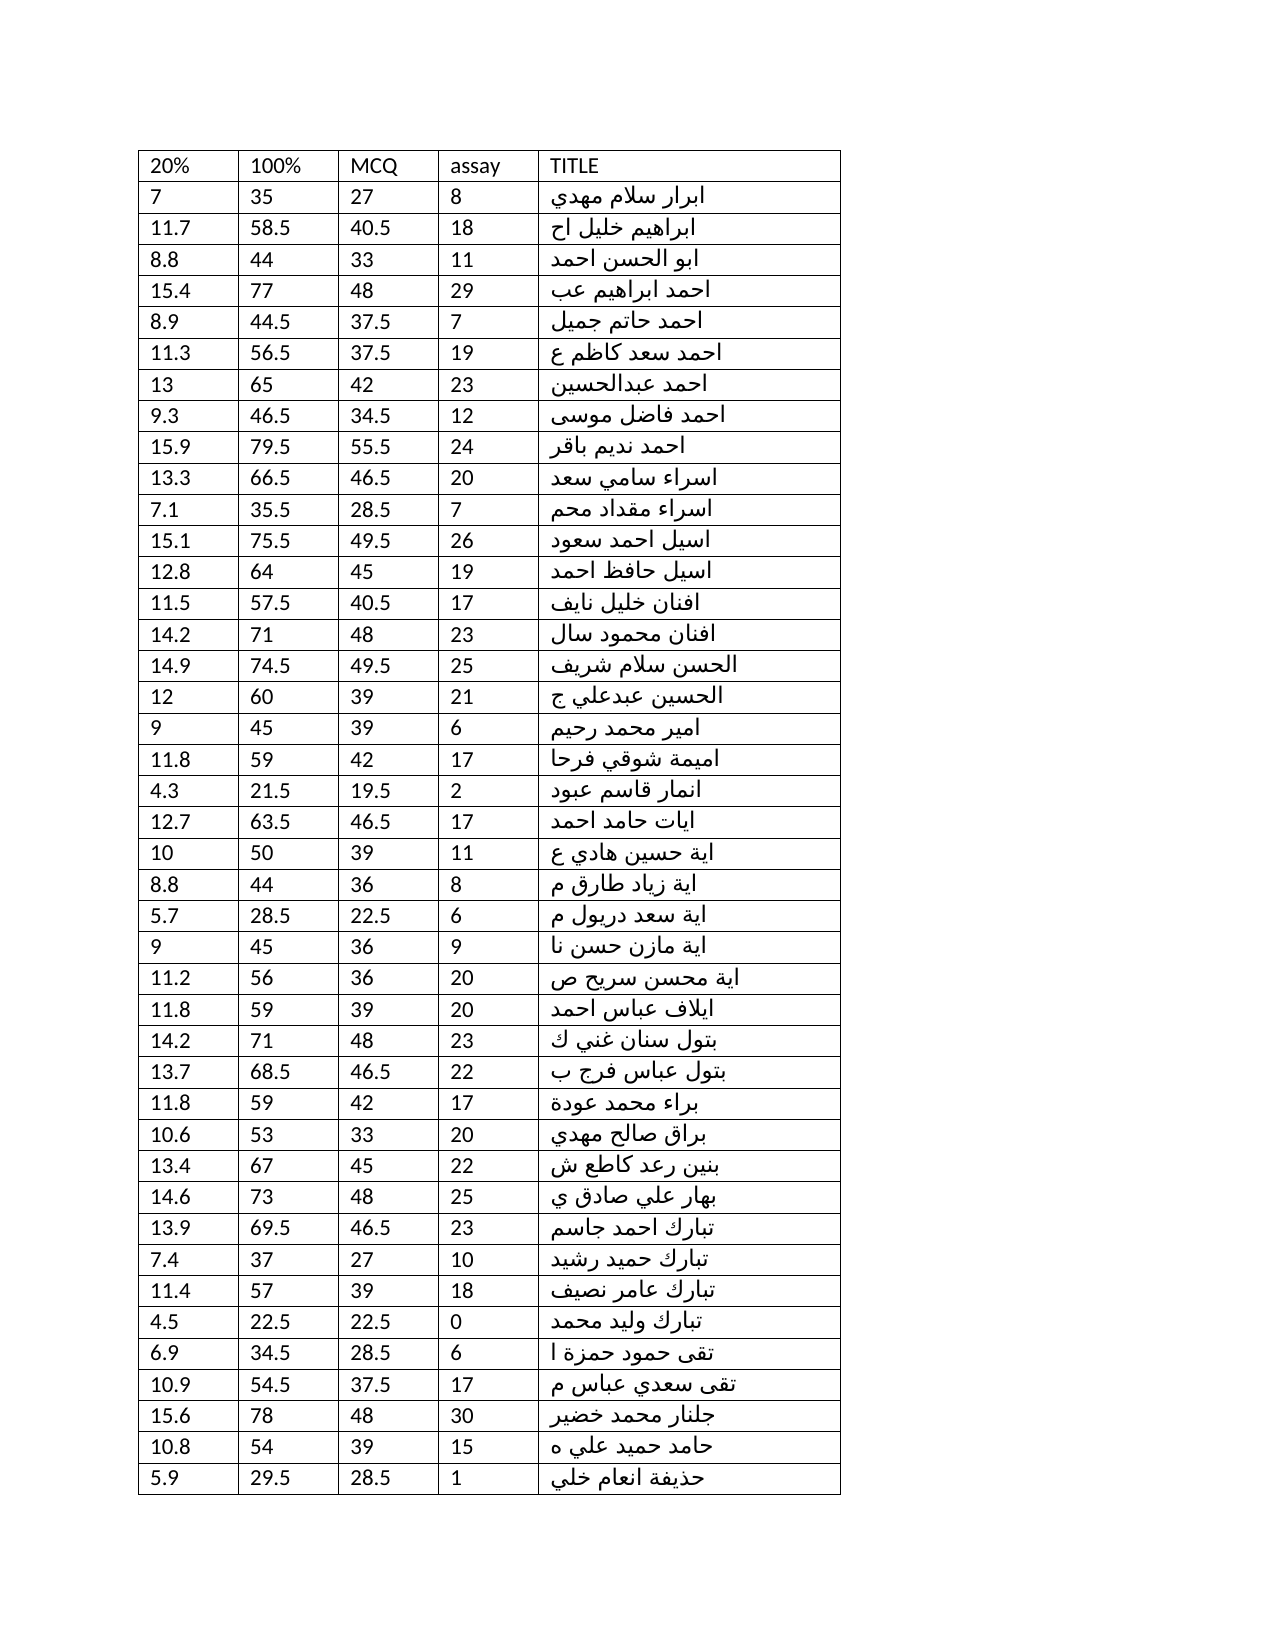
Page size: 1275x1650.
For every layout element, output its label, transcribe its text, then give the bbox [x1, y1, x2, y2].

table_cell بنين رعد كاطع ش [539, 1151, 840, 1181]
table_cell 53 [239, 1120, 338, 1150]
table_cell 22 [439, 1057, 538, 1087]
table_cell 56 [239, 964, 338, 994]
table_cell 74.5 [239, 651, 338, 681]
table_cell 28.5 [239, 901, 338, 931]
table_cell 18 [439, 214, 538, 244]
table_cell 23 [439, 1214, 538, 1244]
table_cell 39 [339, 1432, 438, 1462]
table_cell 42 [339, 370, 438, 400]
table_cell 39 [339, 839, 438, 869]
table_cell 48 [339, 1401, 438, 1431]
table_cell 66.5 [239, 464, 338, 494]
table_cell 9.3 [139, 401, 238, 431]
table_cell 4.3 [139, 776, 238, 806]
table_cell 39 [339, 682, 438, 712]
table_cell 68.5 [239, 1057, 338, 1087]
table_cell اية مازن حسن نا [539, 932, 840, 962]
table_cell اية محسن سريح ص [539, 964, 840, 994]
table_cell 79.5 [239, 432, 338, 462]
table_cell براء محمد عودة [539, 1089, 840, 1119]
table_cell 11 [439, 245, 538, 275]
table_cell 11.3 [139, 339, 238, 369]
table_cell 12.7 [139, 807, 238, 837]
table_cell 59 [239, 745, 338, 775]
table_cell 13.3 [139, 464, 238, 494]
table_cell 15.9 [139, 432, 238, 462]
table_cell 7.4 [139, 1245, 238, 1275]
table_cell 40.5 [339, 214, 438, 244]
table_cell 4.5 [139, 1307, 238, 1337]
table_cell 11.8 [139, 995, 238, 1025]
table_cell احمد فاضل موسى [539, 401, 840, 431]
table_cell 44.5 [239, 307, 338, 337]
table_cell تبارك احمد جاسم [539, 1214, 840, 1244]
table_cell 44 [239, 245, 338, 275]
table_header assay [439, 151, 538, 181]
table_cell 25 [439, 1182, 538, 1212]
table_cell 45 [339, 557, 438, 587]
table_cell 63.5 [239, 807, 338, 837]
table_cell 11.8 [139, 745, 238, 775]
table_cell 46.5 [339, 464, 438, 494]
table_cell 8.8 [139, 245, 238, 275]
table_cell 39 [339, 995, 438, 1025]
table_cell 23 [439, 1026, 538, 1056]
table_cell 24 [439, 432, 538, 462]
table_header TITLE [539, 151, 840, 181]
table_cell 17 [439, 589, 538, 619]
table_cell انمار قاسم عبود [539, 776, 840, 806]
table_cell احمد عبدالحسين [539, 370, 840, 400]
table_cell احمد سعد كاظم ع [539, 339, 840, 369]
table_cell 12 [439, 401, 538, 431]
table_cell 57 [239, 1276, 338, 1306]
table_cell 8 [439, 870, 538, 900]
table_cell 19.5 [339, 776, 438, 806]
table_cell 18 [439, 1276, 538, 1306]
table_cell 54 [239, 1432, 338, 1462]
table_cell 17 [439, 745, 538, 775]
table_cell اية حسين هادي ع [539, 839, 840, 869]
table_cell 7 [139, 182, 238, 212]
table_cell 11 [439, 839, 538, 869]
table_cell افنان محمود سال [539, 620, 840, 650]
table_cell 20 [439, 995, 538, 1025]
table_cell 45 [339, 1151, 438, 1181]
table_cell 25 [439, 651, 538, 681]
table_cell امير محمد رحيم [539, 714, 840, 744]
table_cell 11.8 [139, 1089, 238, 1119]
table_cell 45 [239, 714, 338, 744]
table_cell اسيل حافظ احمد [539, 557, 840, 587]
table_cell 0 [439, 1307, 538, 1337]
table_cell 23 [439, 370, 538, 400]
table_cell تبارك وليد محمد [539, 1307, 840, 1337]
table_cell 6 [439, 901, 538, 931]
table_cell 12 [139, 682, 238, 712]
table_cell 71 [239, 1026, 338, 1056]
table_cell 73 [239, 1182, 338, 1212]
table_cell 33 [339, 1120, 438, 1150]
table_cell 50 [239, 839, 338, 869]
table_cell 37 [239, 1245, 338, 1275]
table_cell احمد نديم باقر [539, 432, 840, 462]
table_cell 60 [239, 682, 338, 712]
table_cell 58.5 [239, 214, 338, 244]
table_cell 1 [439, 1464, 538, 1494]
table_cell 13 [139, 370, 238, 400]
table_cell 56.5 [239, 339, 338, 369]
table_cell 27 [339, 182, 438, 212]
table_cell 19 [439, 557, 538, 587]
table_cell 10 [439, 1245, 538, 1275]
table_cell 14.2 [139, 1026, 238, 1056]
table_cell 45 [239, 932, 338, 962]
table_cell 21.5 [239, 776, 338, 806]
table_cell براق صالح مهدي [539, 1120, 840, 1150]
table_cell 42 [339, 745, 438, 775]
table_cell 21 [439, 682, 538, 712]
table_cell 65 [239, 370, 338, 400]
table_cell 13.4 [139, 1151, 238, 1181]
table_cell بهار علي صادق ي [539, 1182, 840, 1212]
table_cell 44 [239, 870, 338, 900]
table_cell 59 [239, 1089, 338, 1119]
table_cell تبارك عامر نصيف [539, 1276, 840, 1306]
table_cell 75.5 [239, 526, 338, 556]
table_cell اميمة شوقي فرحا [539, 745, 840, 775]
table_cell 8.9 [139, 307, 238, 337]
table_cell 34.5 [339, 401, 438, 431]
table_cell 5.7 [139, 901, 238, 931]
table_cell 33 [339, 245, 438, 275]
table_cell 46.5 [339, 1214, 438, 1244]
table_cell ابو الحسن احمد [539, 245, 840, 275]
table_cell 11.2 [139, 964, 238, 994]
table_cell 40.5 [339, 589, 438, 619]
table_cell 37.5 [339, 339, 438, 369]
table_cell بتول عباس فرج ب [539, 1057, 840, 1087]
table_cell 46.5 [339, 807, 438, 837]
table_cell 36 [339, 932, 438, 962]
table_cell 8.8 [139, 870, 238, 900]
table_cell 59 [239, 995, 338, 1025]
table_cell 11.7 [139, 214, 238, 244]
table_cell 36 [339, 870, 438, 900]
table_header MCQ [339, 151, 438, 181]
table_cell 27 [339, 1245, 438, 1275]
table_cell الحسين عبدعلي ج [539, 682, 840, 712]
table_cell 78 [239, 1401, 338, 1431]
table_cell 28.5 [339, 495, 438, 525]
table_cell 34.5 [239, 1339, 338, 1369]
table_cell 77 [239, 276, 338, 306]
table_header 100% [239, 151, 338, 181]
table_cell 39 [339, 714, 438, 744]
table_cell 12.8 [139, 557, 238, 587]
table_cell 67 [239, 1151, 338, 1181]
table_cell 48 [339, 276, 438, 306]
table_cell 9 [439, 932, 538, 962]
table_cell 19 [439, 339, 538, 369]
table_cell 22.5 [339, 1307, 438, 1337]
table_cell 64 [239, 557, 338, 587]
table_cell 35 [239, 182, 338, 212]
table_cell اسيل احمد سعود [539, 526, 840, 556]
table_cell 46.5 [339, 1057, 438, 1087]
table_cell 10.9 [139, 1370, 238, 1400]
table_cell 9 [139, 714, 238, 744]
table_cell 55.5 [339, 432, 438, 462]
table_cell 71 [239, 620, 338, 650]
table_cell 46.5 [239, 401, 338, 431]
table_cell 49.5 [339, 651, 438, 681]
table_cell 10.6 [139, 1120, 238, 1150]
table_cell 42 [339, 1089, 438, 1119]
table_cell 29.5 [239, 1464, 338, 1494]
table_cell 37.5 [339, 1370, 438, 1400]
table_cell بتول سنان غني ك [539, 1026, 840, 1056]
table_cell 7.1 [139, 495, 238, 525]
table_cell 6 [439, 714, 538, 744]
table_cell 35.5 [239, 495, 338, 525]
table_cell 9 [139, 932, 238, 962]
table_cell الحسن سلام شريف [539, 651, 840, 681]
table_cell 10.8 [139, 1432, 238, 1462]
table_cell اية زياد طارق م [539, 870, 840, 900]
table_header 20% [139, 151, 238, 181]
table_cell 54.5 [239, 1370, 338, 1400]
table_cell 7 [439, 307, 538, 337]
table_cell 17 [439, 1089, 538, 1119]
table_cell 11.4 [139, 1276, 238, 1306]
table_cell حامد حميد علي ه [539, 1432, 840, 1462]
table_cell 20 [439, 964, 538, 994]
table_cell 8 [439, 182, 538, 212]
table_cell 11.5 [139, 589, 238, 619]
table_cell 13.7 [139, 1057, 238, 1087]
table_cell 20 [439, 464, 538, 494]
table_cell 29 [439, 276, 538, 306]
table_cell افنان خليل نايف [539, 589, 840, 619]
table_cell ايات حامد احمد [539, 807, 840, 837]
table_cell حذيفة انعام خلي [539, 1464, 840, 1494]
table_cell 5.9 [139, 1464, 238, 1494]
table_cell 15 [439, 1432, 538, 1462]
table_cell 30 [439, 1401, 538, 1431]
table_cell 15.1 [139, 526, 238, 556]
table_cell 14.6 [139, 1182, 238, 1212]
table_cell 28.5 [339, 1339, 438, 1369]
table_cell 13.9 [139, 1214, 238, 1244]
table_cell 15.4 [139, 276, 238, 306]
table_cell 23 [439, 620, 538, 650]
table_cell تبارك حميد رشيد [539, 1245, 840, 1275]
table_cell ابرار سلام مهدي [539, 182, 840, 212]
table_cell 48 [339, 620, 438, 650]
table_cell 48 [339, 1026, 438, 1056]
table_cell اسراء سامي سعد [539, 464, 840, 494]
table_cell ابراهيم خليل اح [539, 214, 840, 244]
table_cell 22.5 [339, 901, 438, 931]
table_cell 48 [339, 1182, 438, 1212]
table_cell 22.5 [239, 1307, 338, 1337]
table_cell 26 [439, 526, 538, 556]
table_cell احمد حاتم جميل [539, 307, 840, 337]
table_cell تقى سعدي عباس م [539, 1370, 840, 1400]
table_cell تقى حمود حمزة ا [539, 1339, 840, 1369]
table_cell 39 [339, 1276, 438, 1306]
table_cell 17 [439, 1370, 538, 1400]
table_cell 22 [439, 1151, 538, 1181]
table_cell 69.5 [239, 1214, 338, 1244]
table_cell اسراء مقداد محم [539, 495, 840, 525]
table_cell 10 [139, 839, 238, 869]
table_cell ايلاف عباس احمد [539, 995, 840, 1025]
table_cell 49.5 [339, 526, 438, 556]
table_cell 15.6 [139, 1401, 238, 1431]
table_cell 6.9 [139, 1339, 238, 1369]
table_cell 28.5 [339, 1464, 438, 1494]
table_cell اية سعد دريول م [539, 901, 840, 931]
table_cell 57.5 [239, 589, 338, 619]
table_cell جلنار محمد خضير [539, 1401, 840, 1431]
table_cell 36 [339, 964, 438, 994]
table_cell 17 [439, 807, 538, 837]
table_cell احمد ابراهيم عب [539, 276, 840, 306]
table_cell 14.2 [139, 620, 238, 650]
table_cell 14.9 [139, 651, 238, 681]
table_cell 20 [439, 1120, 538, 1150]
table_cell 7 [439, 495, 538, 525]
table_cell 37.5 [339, 307, 438, 337]
table_cell 2 [439, 776, 538, 806]
table_cell 6 [439, 1339, 538, 1369]
